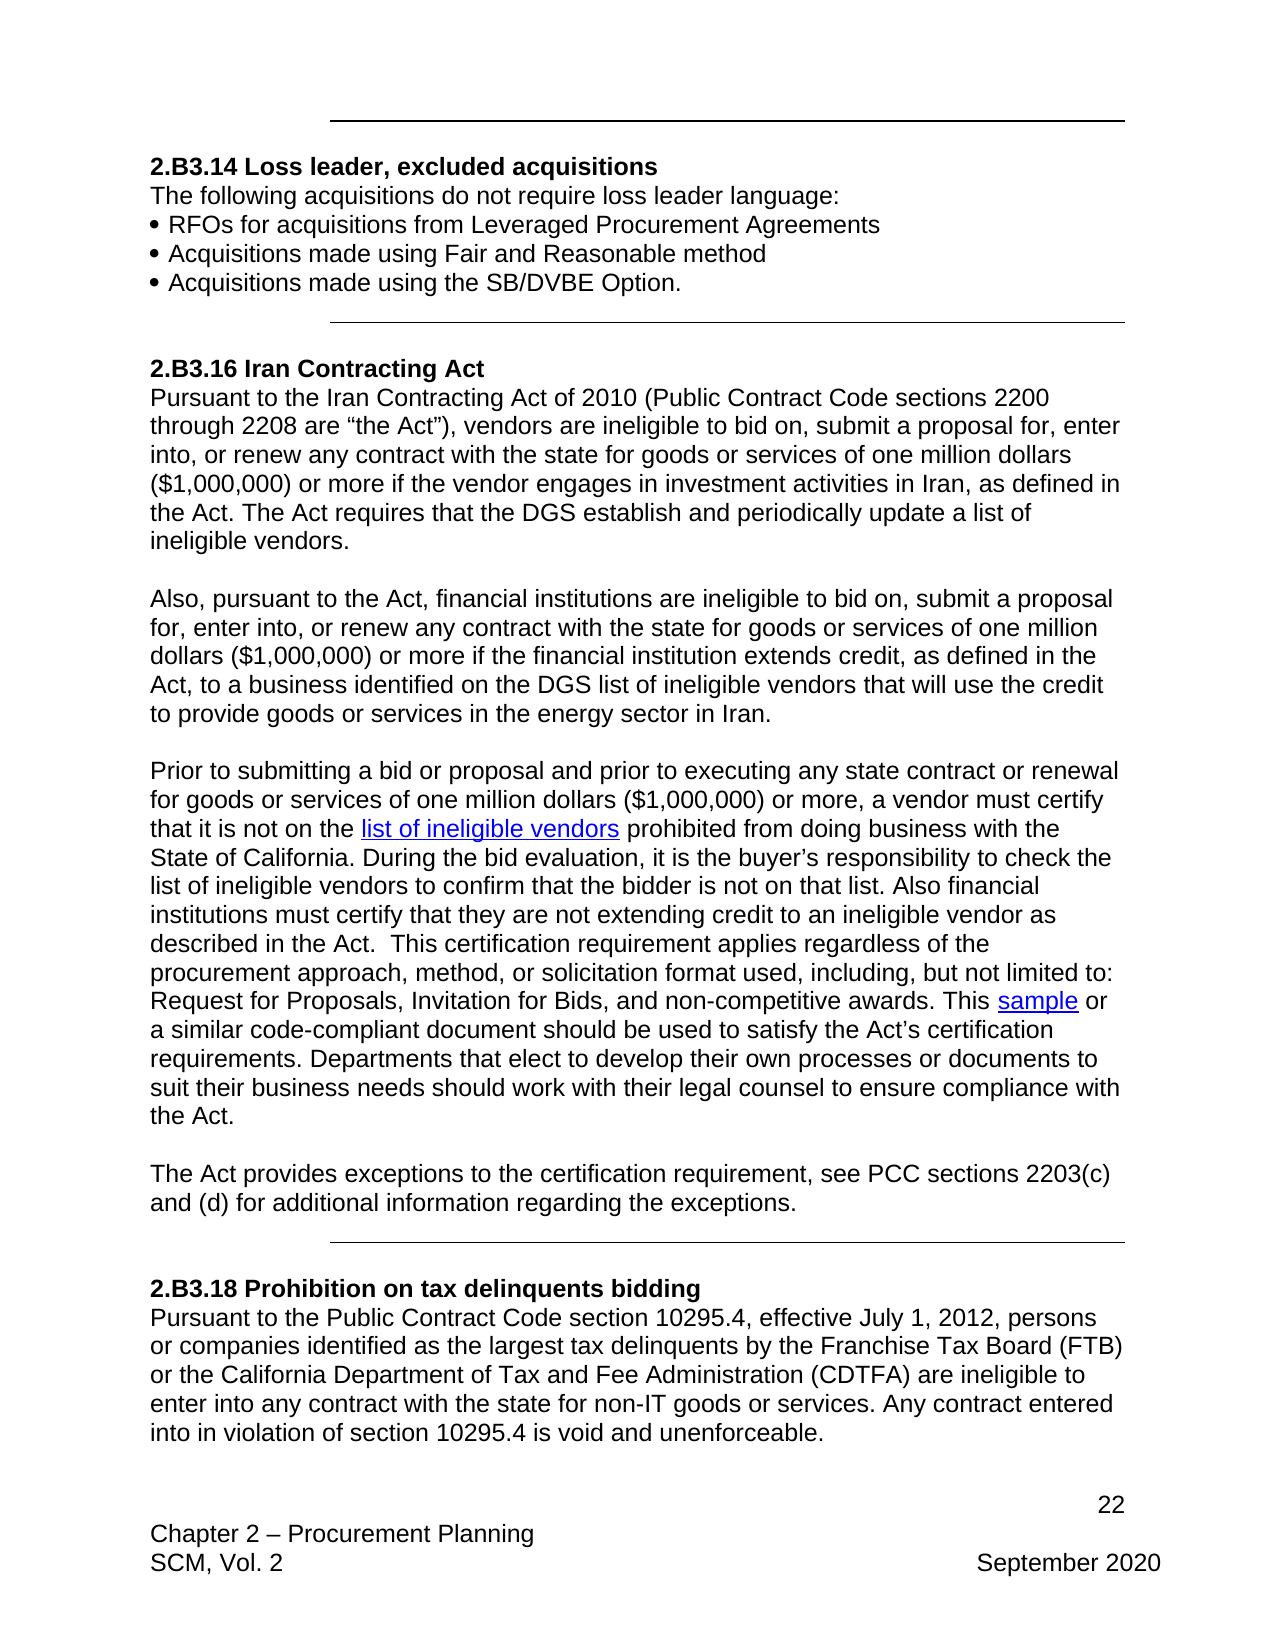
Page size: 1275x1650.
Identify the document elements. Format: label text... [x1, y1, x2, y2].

subtitle 2.B3.16 Iran Contracting Act [150, 354, 1125, 383]
text Also, pursuant to the Act, financial institutions are ineligible to bid on, submit a proposal for, enter into, or renew any contract with the state for goods or services of one million dollars ($1,000,000) or more if the financial institution extends credit, as defined in the Act, to a business identified on the DGS list of ineligible vendors that will use the credit to provide goods or services in the energy sector in Iran. [150, 584, 1125, 728]
list RFOs for acquisitions from Leveraged Procurement Agreements [150, 210, 1125, 239]
text Prior to submitting a bid or proposal and prior to executing any state contract or renewal for goods or services of one million dollars ($1,000,000) or more, a vendor must certify that it is not on the list of ineligible vendors prohibited from doing business with the State of California. During the bid evaluation, it is the buyer’s responsibility to check the list of ineligible vendors to confirm that the bidder is not on that list. Also financial institutions must certify that they are not extending credit to an ineligible vendor as described in the Act. This certification requirement applies regardless of the procurement approach, method, or solicitation format used, including, but not limited to: Request for Proposals, Invitation for Bids, and non-competitive awards. This sample or a similar code-compliant document should be used to satisfy the Act’s certification requirements. Departments that elect to develop their own processes or documents to suit their business needs should work with their legal counsel to ensure compliance with the Act. [150, 756, 1125, 1130]
text Pursuant to the Public Contract Code section 10295.4, effective July 1, 2012, persons or companies identified as the largest tax delinquents by the Franchise Tax Board (FTB) or the California Department of Tax and Fee Administration (CDTFA) are ineligible to enter into any contract with the state for non-IT goods or services. Any contract entered into in violation of section 10295.4 is void and unenforceable. [150, 1302, 1125, 1446]
subtitle 2.B3.14 Loss leader, excluded acquisitions [150, 152, 1125, 181]
text The following acquisitions do not require loss leader language: [150, 181, 1125, 210]
list Acquisitions made using the SB/DVBE Option. [150, 268, 1125, 296]
list Acquisitions made using Fair and Reasonable method [150, 239, 1125, 268]
text Pursuant to the Iran Contracting Act of 2010 (Public Contract Code sections 2200 through 2208 are “the Act”), vendors are ineligible to bid on, submit a proposal for, enter into, or renew any contract with the state for goods or services of one million dollars ($1,000,000) or more if the vendor engages in investment activities in Iran, as defined in the Act. The Act requires that the DGS establish and periodically update a list of ineligible vendors. [150, 383, 1125, 555]
text The Act provides exceptions to the certification requirement, see PCC sections 2203(c) and (d) for additional information regarding the exceptions. [150, 1159, 1125, 1216]
subtitle 2.B3.18 Prohibition on tax delinquents bidding [150, 1274, 1125, 1302]
